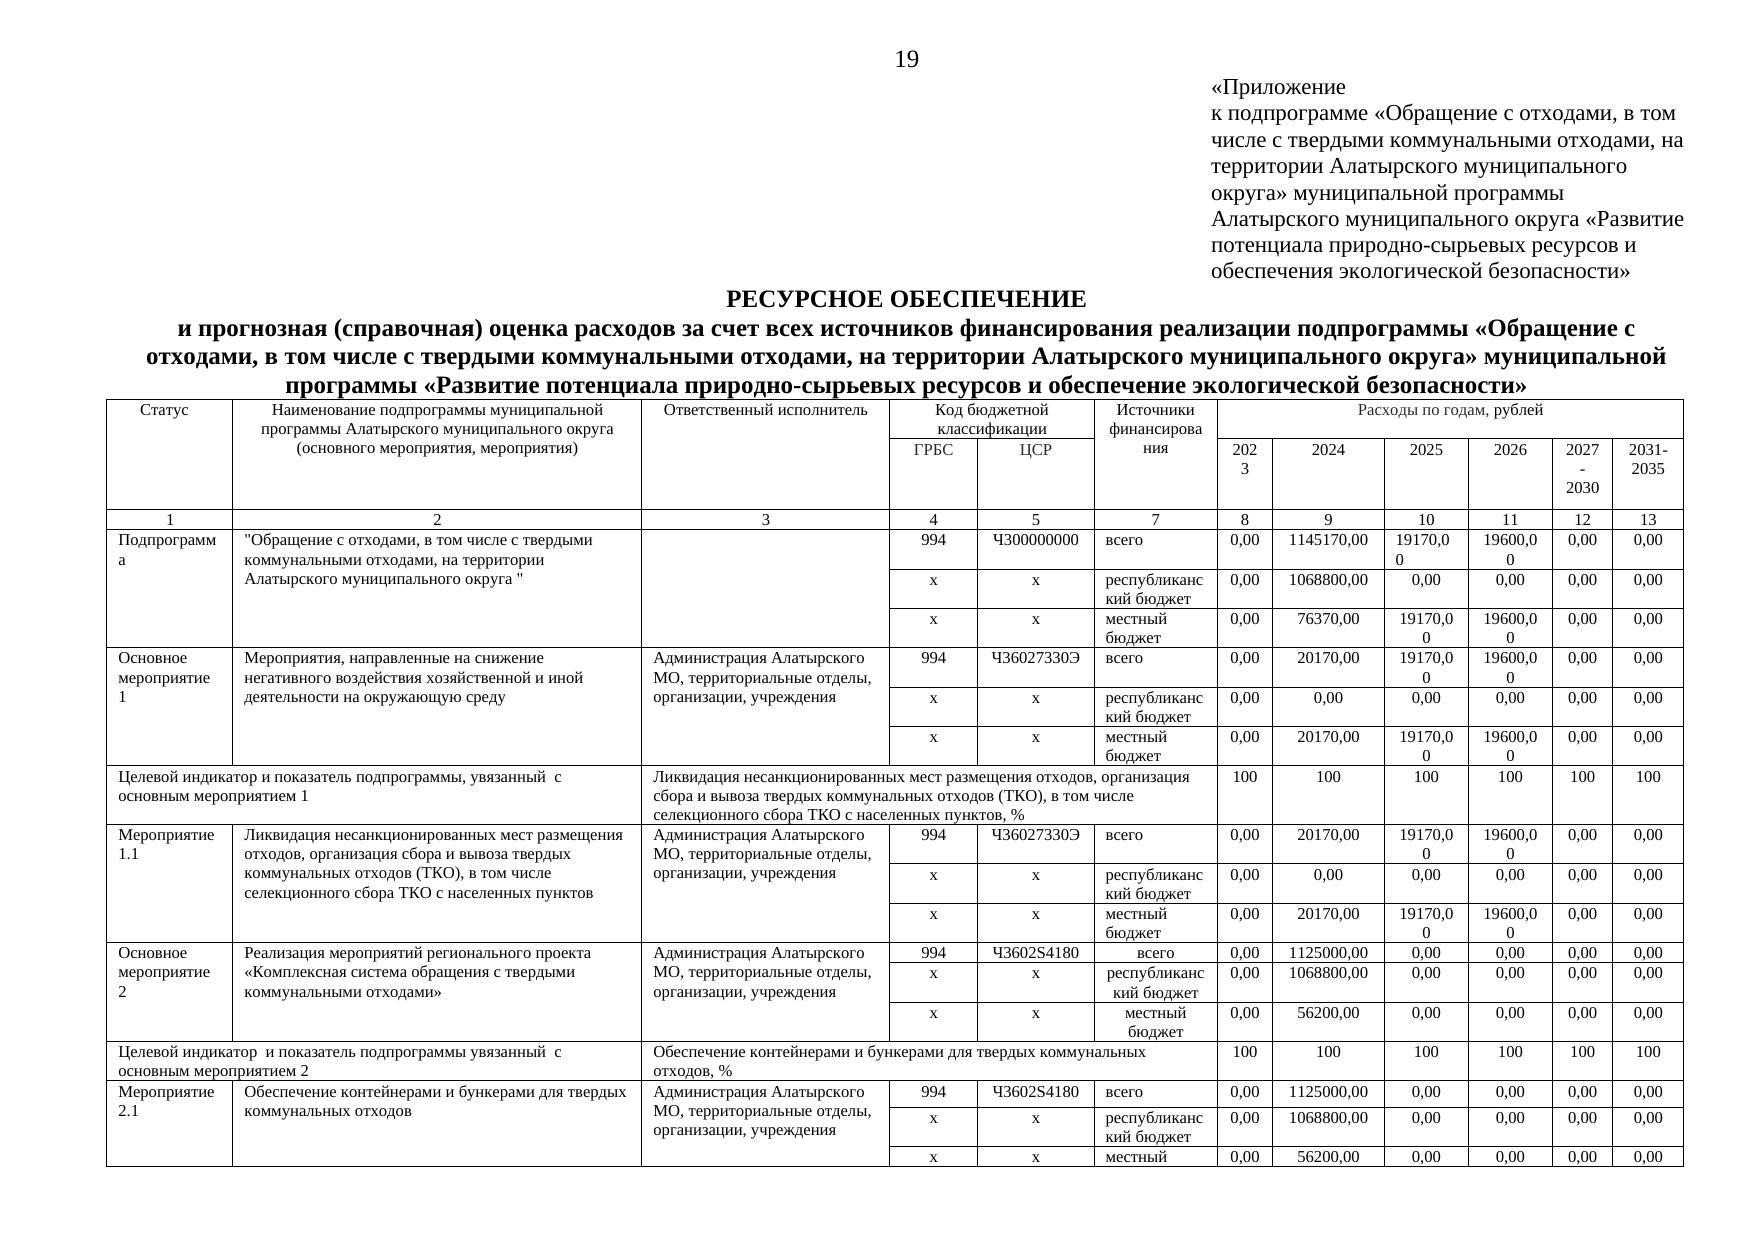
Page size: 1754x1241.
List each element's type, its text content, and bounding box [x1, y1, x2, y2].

table_cell 0,00 [1613, 904, 1683, 942]
table_cell х [978, 688, 1094, 726]
table_cell 0,00 [1218, 1081, 1272, 1107]
table_cell 0,00 [1218, 825, 1272, 863]
table_header Статус [107, 400, 232, 509]
table_cell 0,00 [1613, 648, 1683, 687]
table_cell 19170,00 [1385, 648, 1468, 687]
text «Приложение [1211, 73, 1695, 99]
text Ресурсное обеспечение [118, 284, 1695, 313]
table_cell всего [1095, 1081, 1217, 1107]
table_cell 100 [1469, 1042, 1552, 1080]
table_cell 20170,00 [1273, 825, 1384, 863]
table_cell Обеспечение контейнерами и бункерами для твердых коммунальных отходов, % [642, 1042, 1217, 1080]
table_cell 0,00 [1613, 1147, 1683, 1166]
table_cell 100 [1273, 1042, 1384, 1080]
table_cell 0,00 [1613, 943, 1683, 962]
table_cell Основное мероприятие 1 [107, 648, 232, 765]
table_cell 100 [1553, 766, 1612, 824]
table_cell 0,00 [1553, 1108, 1612, 1146]
table_cell всего [1095, 530, 1217, 568]
table_cell х [890, 609, 977, 647]
table_cell 19600,00 [1469, 530, 1552, 568]
table_cell Ликвидация несанкционированных мест размещения отходов, организация сбора и вывоза твердых коммунальных отходов (ТКО), в том числе селекционного сбора ТКО с населенных пунктов, % [642, 766, 1217, 824]
table_cell 0,00 [1553, 530, 1612, 568]
table_cell 100 [1469, 766, 1552, 824]
table_cell 0,00 [1613, 609, 1683, 647]
table_cell 100 [1273, 766, 1384, 824]
table_cell 0,00 [1218, 1108, 1272, 1146]
table_cell Мероприятие 2.1 [107, 1081, 232, 1166]
table_cell Администрация Алатырского МО, территориальные отделы, организации, учреждения [642, 825, 889, 942]
table_cell 19170,00 [1385, 530, 1468, 568]
table_cell Администрация Алатырского МО, территориальные отделы, организации, учреждения [642, 943, 889, 1041]
table_cell 0,00 [1218, 904, 1272, 942]
table_cell 3 [642, 510, 889, 529]
table_cell местный бюджет [1095, 904, 1217, 942]
table_cell 0,00 [1218, 688, 1272, 726]
table_cell Мероприятие 1.1 [107, 825, 232, 942]
table_cell ЦСР [978, 439, 1094, 509]
table_header Код бюджетной классификации [890, 400, 1094, 438]
table_cell 2031- 2035 [1613, 439, 1683, 509]
table_cell 5 [978, 510, 1094, 529]
table_cell 0,00 [1218, 864, 1272, 903]
table_cell 1068800,00 [1273, 963, 1384, 1002]
table_header Ответственный исполнитель [642, 400, 889, 509]
table_cell 1 [107, 510, 232, 529]
table_cell 10 [1385, 510, 1468, 529]
table_cell 2025 [1385, 439, 1468, 509]
table_cell 1068800,00 [1273, 1108, 1384, 1146]
table_cell 0,00 [1553, 963, 1612, 1002]
table_cell 0,00 [1553, 570, 1612, 608]
table_cell 2 [233, 510, 641, 529]
table_cell 2027- 2030 [1553, 439, 1612, 509]
table_cell 19600,00 [1469, 648, 1552, 687]
table_cell 0,00 [1273, 864, 1384, 903]
table_cell 0,00 [1613, 570, 1683, 608]
table_cell 20170,00 [1273, 904, 1384, 942]
table_cell 1068800,00 [1273, 570, 1384, 608]
table_cell 0,00 [1273, 688, 1384, 726]
table_cell 0,00 [1385, 943, 1468, 962]
table_cell Администрация Алатырского МО, территориальные отделы, организации, учреждения [642, 648, 889, 765]
table_cell х [978, 904, 1094, 942]
table_cell 100 [1385, 766, 1468, 824]
table_cell 994 [890, 1081, 977, 1107]
table_cell х [978, 727, 1094, 765]
table_cell 13 [1613, 510, 1683, 529]
table_cell 0,00 [1218, 1003, 1272, 1041]
table_cell 0,00 [1613, 1081, 1683, 1107]
table_cell республиканский бюджет [1095, 688, 1217, 726]
table_cell 100 [1613, 1042, 1683, 1080]
table_cell х [890, 570, 977, 608]
table_cell х [890, 864, 977, 903]
table_cell 0,00 [1553, 1147, 1612, 1166]
table_cell местный бюджет [1095, 727, 1217, 765]
table_header Источники финансирования [1095, 400, 1217, 509]
table_cell местный бюджет [1095, 1003, 1217, 1041]
table_cell 0,00 [1385, 1108, 1468, 1146]
table_cell 100 [1613, 766, 1683, 824]
table_cell [642, 530, 889, 647]
table_cell 0,00 [1469, 570, 1552, 608]
table_cell 0,00 [1218, 1147, 1272, 1166]
table_cell 56200,00 [1273, 1003, 1384, 1041]
table_cell 20170,00 [1273, 648, 1384, 687]
table_cell 0,00 [1553, 609, 1612, 647]
table_cell 56200,00 [1273, 1147, 1384, 1166]
table_cell 100 [1218, 766, 1272, 824]
table_cell 100 [1553, 1042, 1612, 1080]
table_cell 0,00 [1385, 1147, 1468, 1166]
table_cell 11 [1469, 510, 1552, 529]
table_cell 0,00 [1385, 1003, 1468, 1041]
table_cell 0,00 [1218, 648, 1272, 687]
table_cell х [978, 570, 1094, 608]
table_cell 0,00 [1613, 1108, 1683, 1146]
table_cell "Обращение с отходами, в том числе с твердыми коммунальными отходами, на территории Алатырского муниципального округа " [233, 530, 641, 647]
table_cell 8 [1218, 510, 1272, 529]
table_cell х [890, 1108, 977, 1146]
table_cell 0,00 [1553, 864, 1612, 903]
table_cell 0,00 [1613, 688, 1683, 726]
table_cell 0,00 [1385, 963, 1468, 1002]
table_cell 19600,00 [1469, 609, 1552, 647]
table_cell х [978, 864, 1094, 903]
table_cell Ч36027330Э [978, 825, 1094, 863]
table_cell х [978, 1108, 1094, 1146]
table_cell республиканский бюджет [1095, 570, 1217, 608]
table_cell 19600,00 [1469, 727, 1552, 765]
table_cell 1125000,00 [1273, 943, 1384, 962]
table_cell Реализация мероприятий регионального проекта «Комплексная система обращения с твердыми коммунальными отходами» [233, 943, 641, 1041]
table_cell х [890, 904, 977, 942]
table_cell 0,00 [1613, 825, 1683, 863]
table_cell 994 [890, 825, 977, 863]
table_cell 0,00 [1613, 530, 1683, 568]
table_cell 2023 [1218, 439, 1272, 509]
table_cell 0,00 [1613, 963, 1683, 1002]
table_cell 19170,00 [1385, 609, 1468, 647]
table_cell 19600,00 [1469, 825, 1552, 863]
table_cell х [890, 963, 977, 1002]
table_cell х [890, 727, 977, 765]
table_cell 12 [1553, 510, 1612, 529]
table_cell х [978, 1003, 1094, 1041]
table_cell 0,00 [1469, 688, 1552, 726]
table_cell 0,00 [1385, 864, 1468, 903]
table_cell 0,00 [1385, 570, 1468, 608]
text к подпрограмме «Обращение с отходами, в том числе с твердыми коммунальными отходами, на территории Алатырского муниципального округа» муниципальной программы Алатырского муниципального округа «Развитие потенциала природно-сырьевых ресурсов и обеспечения экологической безопасности» [1211, 99, 1695, 284]
table_cell местный бюджет [1095, 1147, 1217, 1166]
table_cell 100 [1218, 1042, 1272, 1080]
table_cell Подпрограмма [107, 530, 232, 647]
table_cell х [890, 1003, 977, 1041]
table_cell 0,00 [1613, 864, 1683, 903]
table_cell Ликвидация несанкционированных мест размещения отходов, организация сбора и вывоза твердых коммунальных отходов (ТКО), в том числе селекционного сбора ТКО с населенных пунктов [233, 825, 641, 942]
table_cell 0,00 [1553, 943, 1612, 962]
table_cell Обеспечение контейнерами и бункерами для твердых коммунальных отходов [233, 1081, 641, 1166]
table_cell 0,00 [1469, 1108, 1552, 1146]
table_cell х [890, 1147, 977, 1166]
table_cell всего [1095, 943, 1217, 962]
table_cell 0,00 [1553, 727, 1612, 765]
table_cell 0,00 [1613, 727, 1683, 765]
table_cell 100 [1385, 1042, 1468, 1080]
table_cell 0,00 [1469, 943, 1552, 962]
table_cell 0,00 [1553, 688, 1612, 726]
table_cell всего [1095, 825, 1217, 863]
table_cell местный бюджет [1095, 609, 1217, 647]
table_cell 76370,00 [1273, 609, 1384, 647]
table_cell 0,00 [1553, 1081, 1612, 1107]
table_cell х [978, 609, 1094, 647]
table_cell х [890, 688, 977, 726]
table_cell 1145170,00 [1273, 530, 1384, 568]
table_cell 0,00 [1553, 648, 1612, 687]
table_cell 1125000,00 [1273, 1081, 1384, 1107]
table_cell 2024 [1273, 439, 1384, 509]
table_cell 0,00 [1469, 864, 1552, 903]
table_cell х [978, 963, 1094, 1002]
table_cell всего [1095, 648, 1217, 687]
table_cell Ч300000000 [978, 530, 1094, 568]
table_cell Ч3602S4180 [978, 1081, 1094, 1107]
table_cell Ч3602S4180 [978, 943, 1094, 962]
text и прогнозная (справочная) оценка расходов за счет всех источников финансирования реализации подпрограммы «Обращение с отходами, в том числе с твердыми коммунальными отходами, на территории Алатырского муниципального округа» муниципальной программы «Развитие потенциала природно-сырьевых ресурсов и обеспечение экологической безопасности» [118, 313, 1695, 399]
table_cell 4 [890, 510, 977, 529]
table_cell 0,00 [1553, 1003, 1612, 1041]
table_cell 19170,00 [1385, 904, 1468, 942]
table_cell 0,00 [1553, 904, 1612, 942]
table_cell Мероприятия, направленные на снижение негативного воздействия хозяйственной и иной деятельности на окружающую среду [233, 648, 641, 765]
table_cell 0,00 [1218, 943, 1272, 962]
table_cell 7 [1095, 510, 1217, 529]
table_cell 0,00 [1469, 1147, 1552, 1166]
table_cell 0,00 [1218, 727, 1272, 765]
table_cell Целевой индикатор и показатель подпрограммы, увязанный с основным мероприятием 1 [107, 766, 641, 824]
table_cell х [978, 1147, 1094, 1166]
table_cell 0,00 [1218, 570, 1272, 608]
table_cell республиканский бюджет [1095, 963, 1217, 1002]
table_cell 0,00 [1218, 609, 1272, 647]
table_cell 0,00 [1218, 530, 1272, 568]
table_cell 0,00 [1553, 825, 1612, 863]
table_cell 994 [890, 648, 977, 687]
table_cell Основное мероприятие 2 [107, 943, 232, 1041]
table_cell Ч36027330Э [978, 648, 1094, 687]
table_cell ГРБС [890, 439, 977, 509]
table_cell 994 [890, 530, 977, 568]
table_cell 19600,00 [1469, 904, 1552, 942]
table_cell 0,00 [1385, 688, 1468, 726]
table_cell 0,00 [1613, 1003, 1683, 1041]
table_cell 19170,00 [1385, 825, 1468, 863]
table_cell Администрация Алатырского МО, территориальные отделы, организации, учреждения [642, 1081, 889, 1166]
table_cell 19170,00 [1385, 727, 1468, 765]
table_cell республиканский бюджет [1095, 1108, 1217, 1146]
table_header Наименование подпрограммы муниципальной программы Алатырского муниципального округа (основного мероприятия, мероприятия) [233, 400, 641, 509]
table_cell 0,00 [1469, 1003, 1552, 1041]
table_cell 994 [890, 943, 977, 962]
table_cell 0,00 [1218, 963, 1272, 1002]
table_cell 0,00 [1469, 1081, 1552, 1107]
table_cell 0,00 [1385, 1081, 1468, 1107]
table_cell 9 [1273, 510, 1384, 529]
table_header Расходы по годам, рублей [1218, 400, 1683, 438]
table_cell 2026 [1469, 439, 1552, 509]
table_cell Целевой индикатор и показатель подпрограммы увязанный с основным мероприятием 2 [107, 1042, 641, 1080]
table_cell 20170,00 [1273, 727, 1384, 765]
table_cell 0,00 [1469, 963, 1552, 1002]
table_cell республиканский бюджет [1095, 864, 1217, 903]
